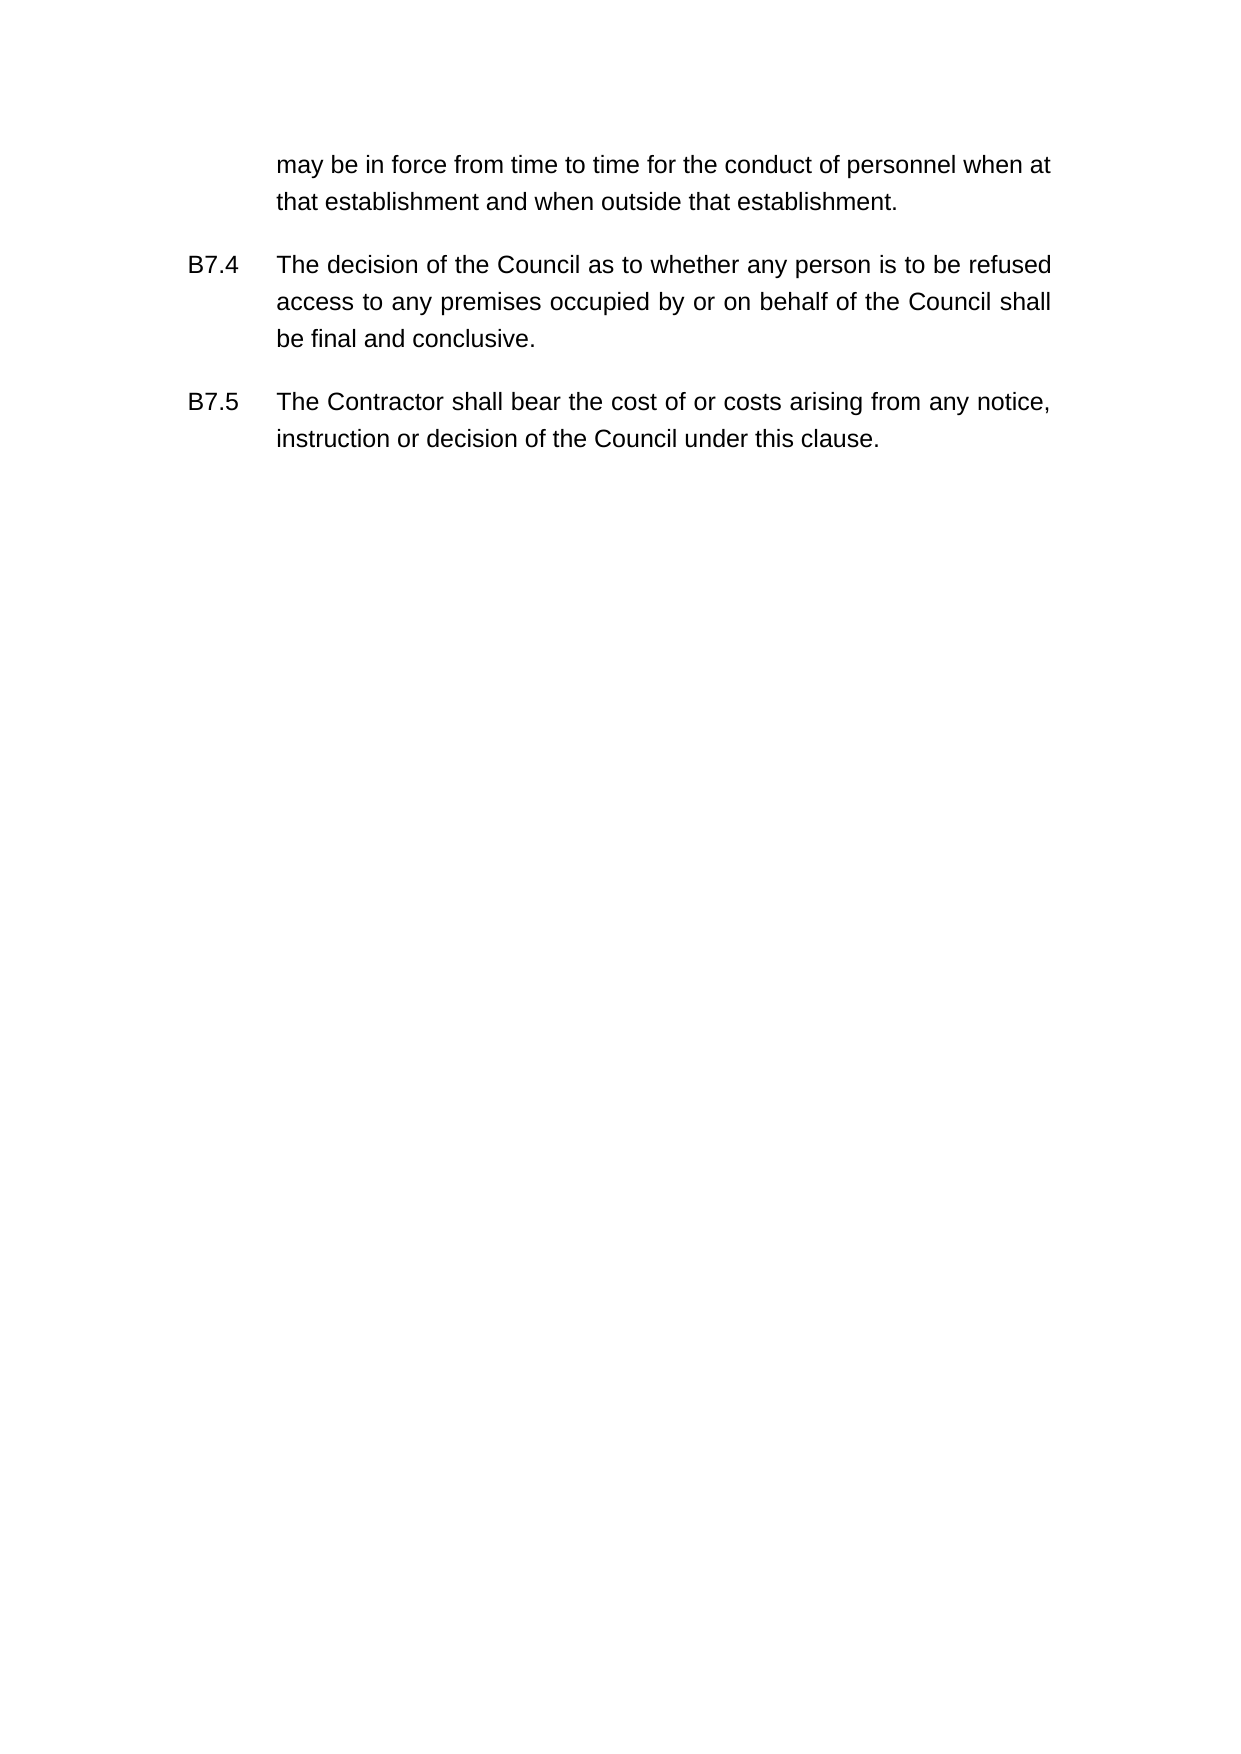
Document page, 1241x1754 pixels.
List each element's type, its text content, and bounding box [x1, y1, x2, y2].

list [187, 150, 1053, 216]
list The Contractor shall bear the cost of or costs arising from any notice, instruction or decision of the Council under this clause. [187, 386, 1053, 452]
list The decision of the Council as to whether any person is to be refused access to any premises occupied by or on behalf of the Council shall be final and conclusive. [187, 249, 1053, 353]
